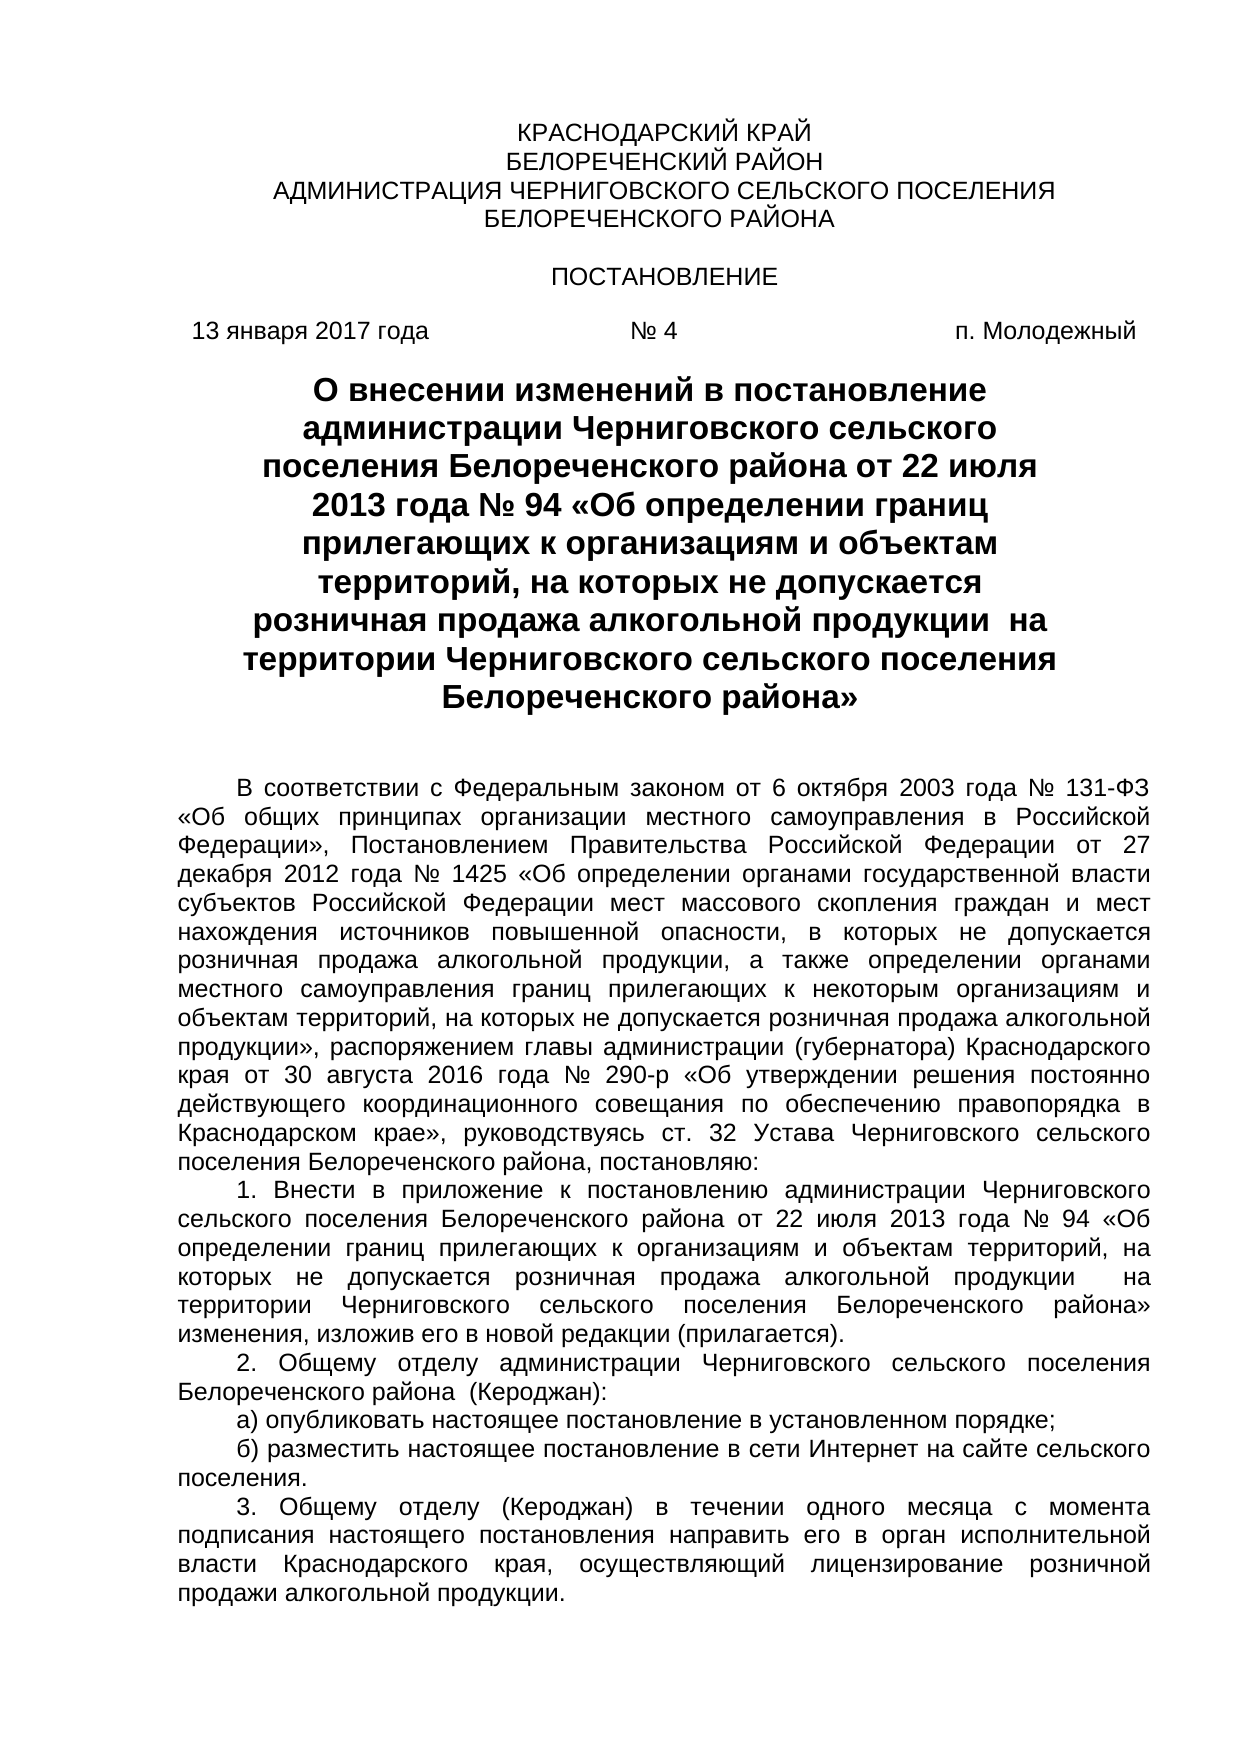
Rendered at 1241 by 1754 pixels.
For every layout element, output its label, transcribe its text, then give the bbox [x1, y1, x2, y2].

text АДМИНИСТРАЦИЯ ЧЕРНИГОВСКОГО СЕЛЬСКОГО ПОСЕЛЕНИЯ [177, 176, 1152, 204]
text 2. Общему отделу администрации Черниговского сельского поселения Белореченского района (Кероджан): [177, 1348, 1152, 1406]
text 13 января 2017 года № 4 п. Молодежный [177, 316, 1152, 344]
text О внесении изменений в постановление администрации Черниговского сельского поселения Белореченского района от 22 июля 2013 года № 94 «Об определении границ прилегающих к организациям и объектам территорий, на которых не допускается розничная продажа алкогольной продукции на территории Черниговского сельского поселения Белореченского района» [233, 369, 1066, 716]
text БЕЛОРЕЧЕНСКИЙ РАЙОН [177, 147, 1152, 176]
text В соответствии с Федеральным законом от 6 октября 2003 года № 131-ФЗ «Об общих принципах организации местного самоуправления в Российской Федерации», Постановлением Правительства Российской Федерации от 27 декабря 2012 года № 1425 «Об определении органами государственной власти субъектов Российской Федерации мест массового скопления граждан и мест нахождения источников повышенной опасности, в которых не допускается розничная продажа алкогольной продукции, а также определении органами местного самоуправления границ прилегающих к некоторым организациям и объектам территорий, на которых не допускается розничная продажа алкогольной продукции», распоряжением главы администрации (губернатора) Краснодарского края от 30 августа 2016 года № 290-р «Об утверждении решения постоянно действующего координационного совещания по обеспечению правопорядка в Краснодарском крае», руководствуясь ст. 32 Устава Черниговского сельского поселения Белореченского района, постановляю: [177, 773, 1152, 1176]
text ПОСТАНОВЛЕНИЕ [177, 262, 1152, 291]
text КРАСНОДАРСКИЙ КРАЙ [177, 118, 1152, 147]
text БЕЛОРЕЧЕНСКОГО РАЙОНА [167, 204, 1152, 233]
text 1. Внести в приложение к постановлению администрации Черниговского сельского поселения Белореченского района от 22 июля 2013 года № 94 «Об определении границ прилегающих к организациям и объектам территорий, на которых не допускается розничная продажа алкогольной продукции на территории Черниговского сельского поселения Белореченского района» изменения, изложив его в новой редакции (прилагается). [177, 1176, 1152, 1348]
text 3. Общему отделу (Кероджан) в течении одного месяца с момента подписания настоящего постановления направить его в орган исполнительной власти Краснодарского края, осуществляющий лицензирование розничной продажи алкогольной продукции. [177, 1492, 1152, 1607]
text а) опубликовать настоящее постановление в установленном порядке; [177, 1406, 1152, 1434]
text б) разместить настоящее постановление в сети Интернет на сайте сельского поселения. [177, 1434, 1152, 1492]
